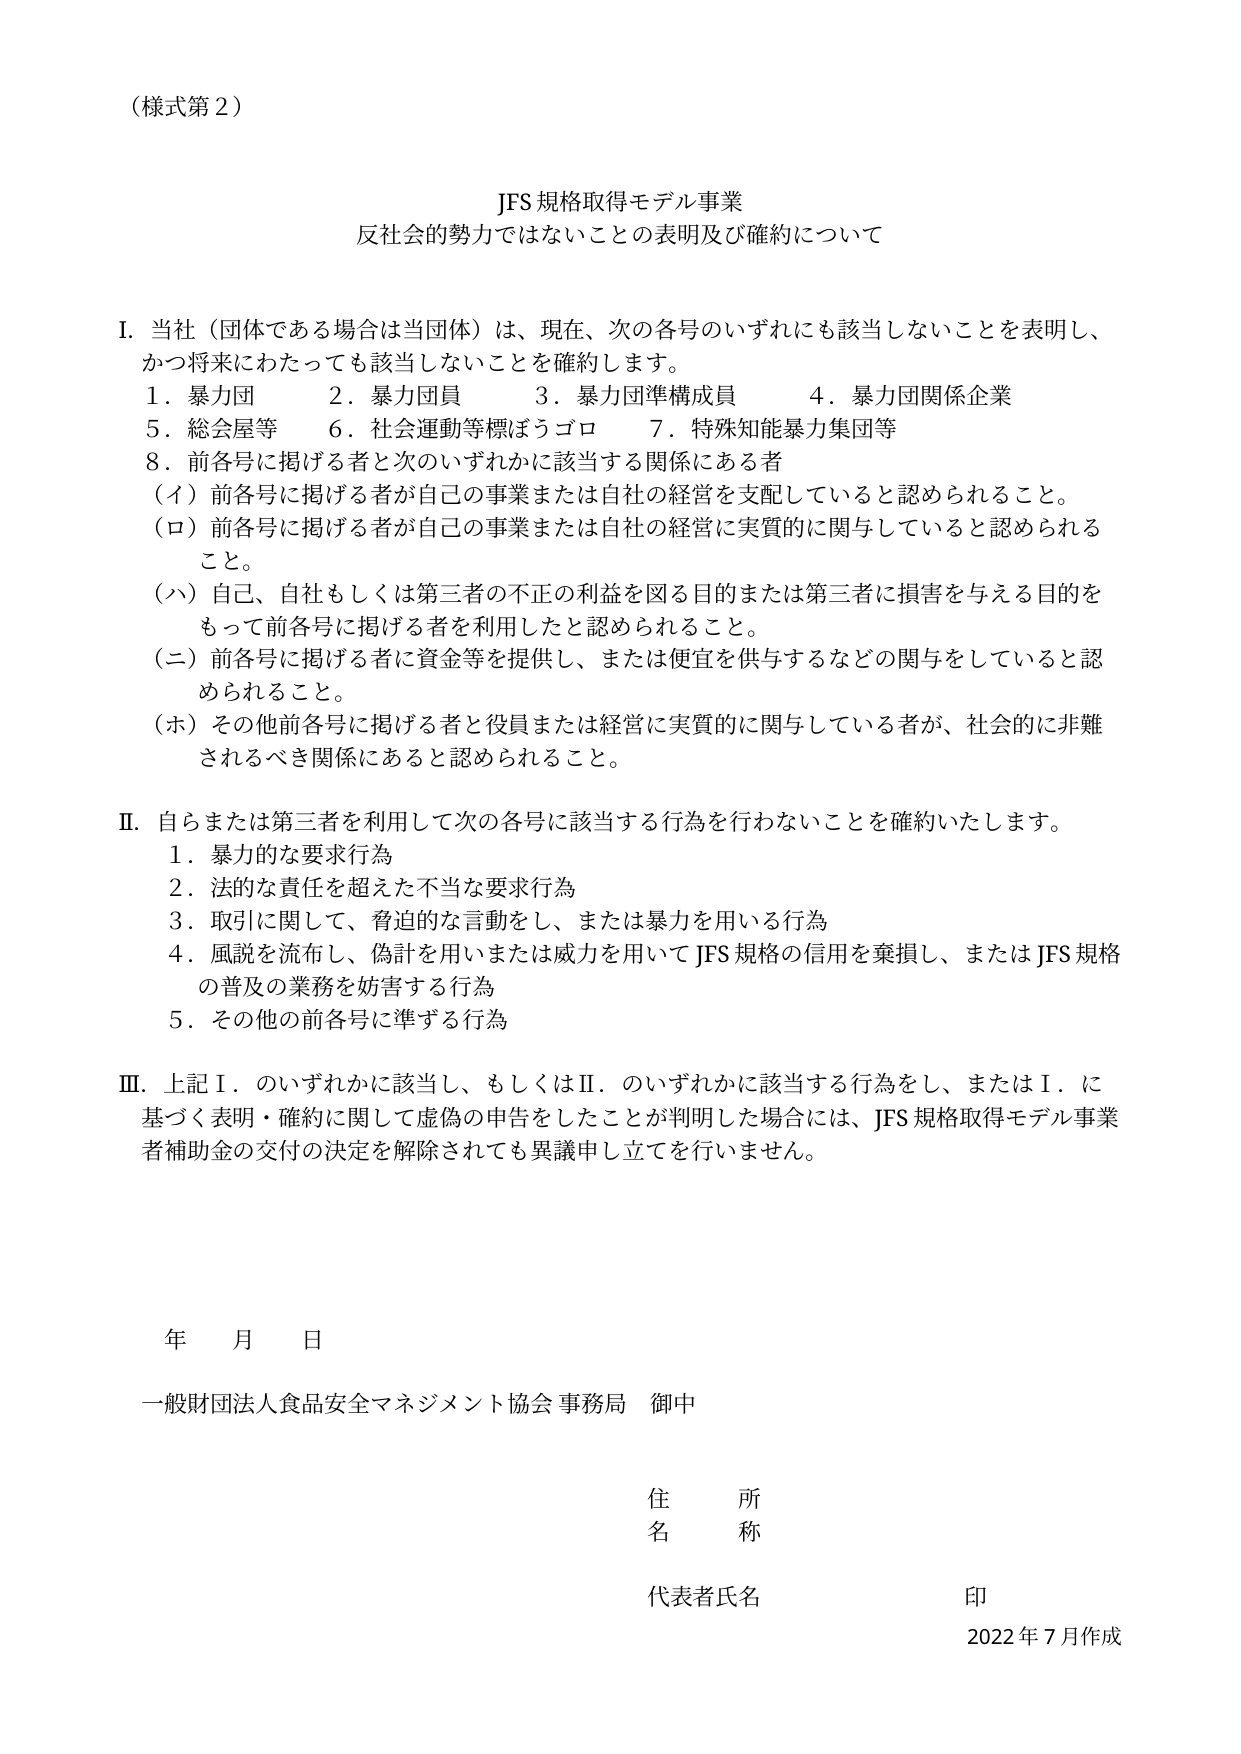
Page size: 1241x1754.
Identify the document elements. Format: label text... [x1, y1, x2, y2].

text １．暴力団 ２．暴力団員 ３．暴力団準構成員 ４．暴力団関係企業 [118, 378, 1122, 411]
text ８．前各号に掲げる者と次のいずれかに該当する関係にある者 [118, 444, 1122, 477]
text ３．取引に関して、脅迫的な言動をし、または暴力を用いる行為 [118, 903, 1122, 936]
text 名 称 [647, 1514, 1122, 1547]
text 代表者氏名 印 [647, 1579, 1122, 1612]
text 年 月 日 [118, 1322, 1122, 1355]
text 反社会的勢力ではないことの表明及び確約について [118, 217, 1122, 250]
text Ⅰ．当社（団体である場合は当団体）は、現在、次の各号のいずれにも該当しないことを表明し、かつ将来にわたっても該当しないことを確約します。 [118, 312, 1122, 378]
text JFS規格取得モデル事業 [118, 184, 1122, 217]
text （ロ）前各号に掲げる者が自己の事業または自社の経営に実質的に関与していると認められること。 [118, 510, 1122, 576]
text 住 所 [647, 1482, 1122, 1514]
text （ホ）その他前各号に掲げる者と役員または経営に実質的に関与している者が、社会的に非難されるべき関係にあると認められること。 [118, 707, 1122, 773]
text ２．法的な責任を超えた不当な要求行為 [118, 871, 1122, 903]
text ５．その他の前各号に準ずる行為 [118, 1002, 1122, 1035]
text ４．風説を流布し、偽計を用いまたは威力を用いてJFS規格の信用を棄損し、またはJFS規格の普及の業務を妨害する行為 [118, 936, 1122, 1002]
text １．暴力的な要求行為 [118, 838, 1122, 871]
text （ハ）自己、自社もしくは第三者の不正の利益を図る目的または第三者に損害を与える目的をもって前各号に掲げる者を利用したと認められること。 [118, 576, 1122, 642]
text （イ）前各号に掲げる者が自己の事業または自社の経営を支配していると認められること。 [118, 477, 1122, 510]
text 一般財団法人食品安全マネジメント協会 事務局 御中 [118, 1386, 1122, 1419]
text Ⅲ．上記Ⅰ．のいずれかに該当し、もしくはⅡ．のいずれかに該当する行為をし、またはⅠ．に基づく表明・確約に関して虚偽の申告をしたことが判明した場合には、JFS規格取得モデル事業者補助金の交付の決定を解除されても異議申し立てを行いません。 [118, 1067, 1122, 1166]
text （ニ）前各号に掲げる者に資金等を提供し、または便宜を供与するなどの関与をしていると認められること。 [118, 642, 1122, 707]
text ５．総会屋等 ６．社会運動等標ぼうゴロ ７．特殊知能暴力集団等 [118, 411, 1122, 444]
text Ⅱ．自らまたは第三者を利用して次の各号に該当する行為を行わないことを確約いたします。 [118, 804, 1122, 838]
